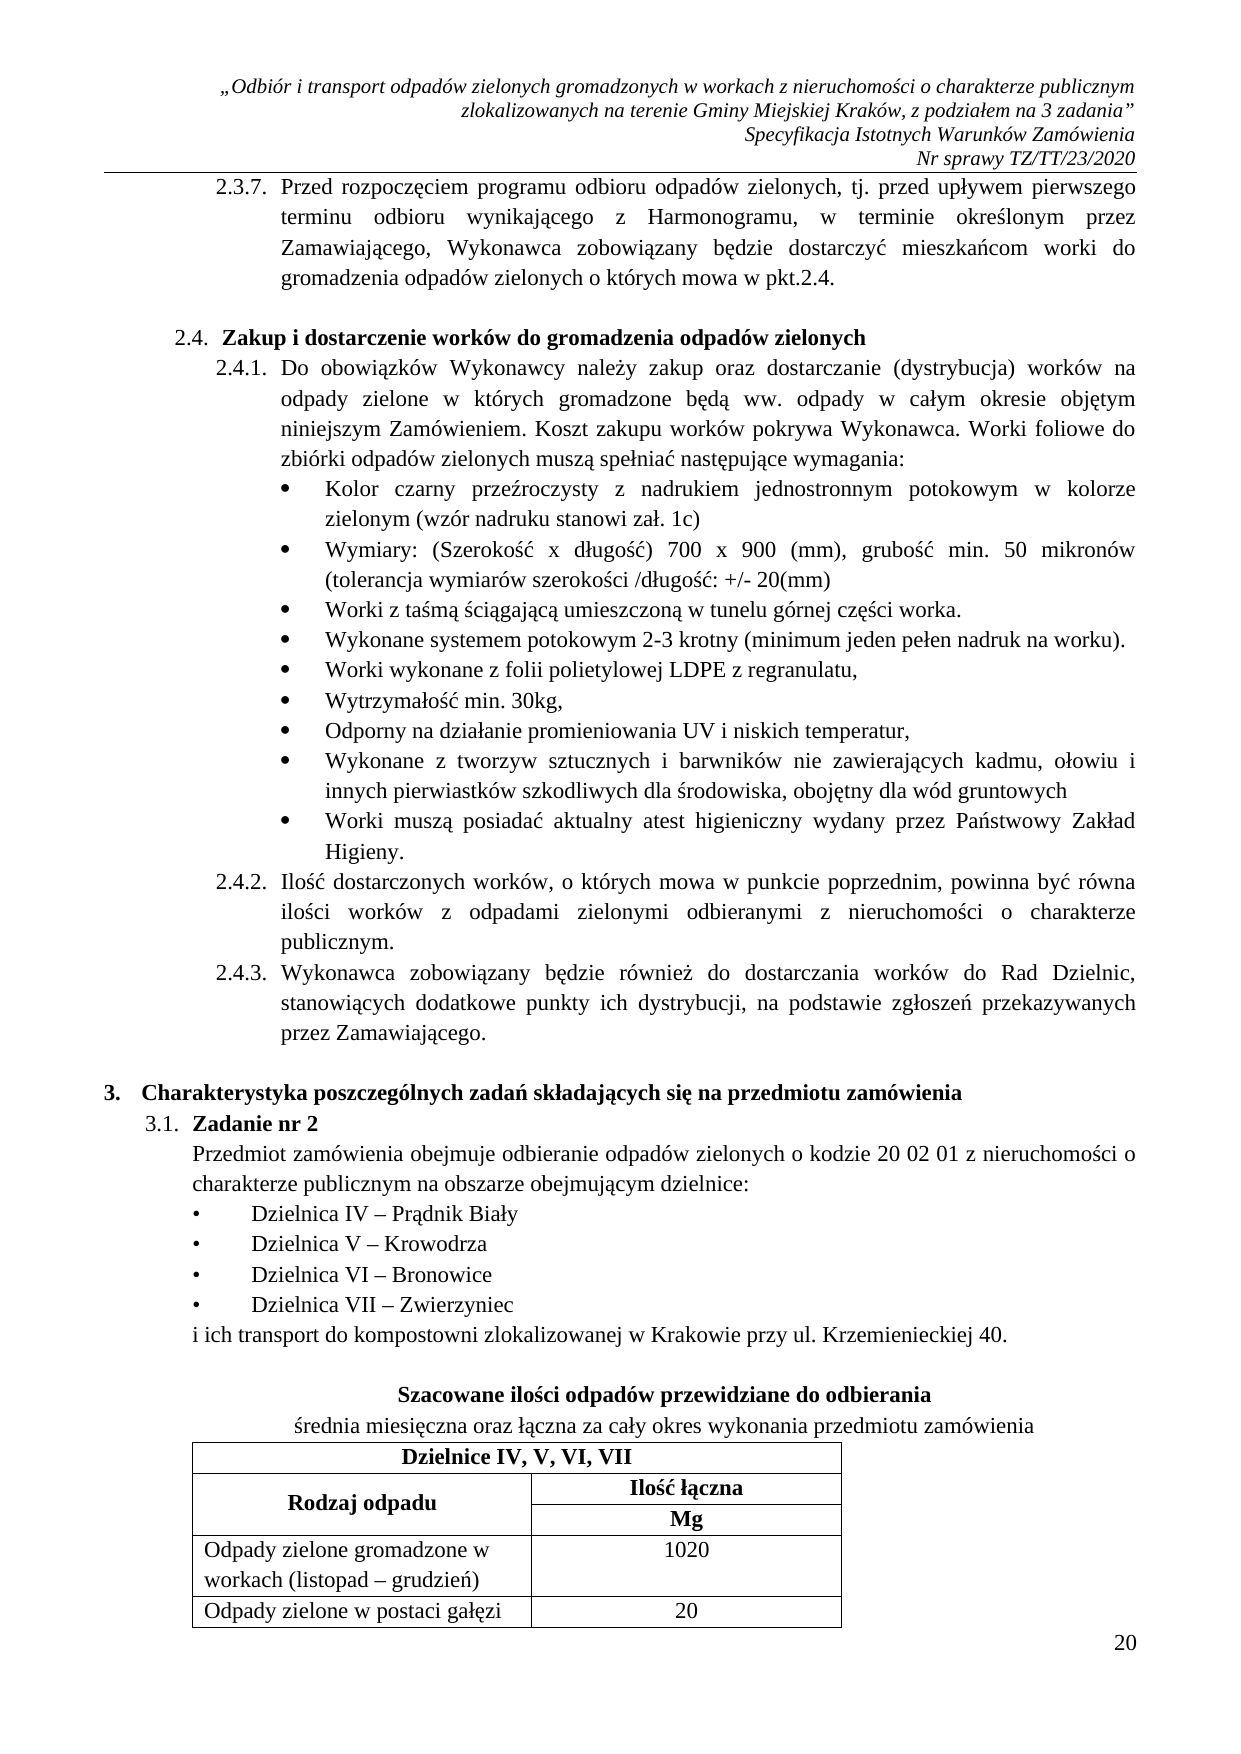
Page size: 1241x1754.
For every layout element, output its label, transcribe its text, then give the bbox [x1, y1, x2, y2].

list Worki z taśmą ściągającą umieszczoną w tunelu górnej części worka. [281, 596, 1137, 622]
list Wytrzymałość min. 30kg, [281, 687, 1137, 713]
list Dzielnica V – Krowodrza [192, 1231, 1137, 1257]
list Wykonawca zobowiązany będzie również do dostarczania worków do Rad Dzielnic, stanowiących dodatkowe punkty ich dystrybucji, na podstawie zgłoszeń przekazywanych przez Zamawiającego. [216, 959, 1137, 1045]
list Wykonane z tworzyw sztucznych i barwników nie zawierających kadmu, ołowiu i innych pierwiastków szkodliwych dla środowiska, obojętny dla wód gruntowych [281, 747, 1137, 804]
text Przedmiot zamówienia obejmuje odbieranie odpadów zielonych o kodzie 20 02 01 z nieruchomości o charakterze publicznym na obszarze obejmującym dzielnice: [192, 1140, 1137, 1196]
text Szacowane ilości odpadów przewidziane do odbierania [192, 1382, 1137, 1408]
list Dzielnica VI – Bronowice [192, 1261, 1137, 1287]
list Charakterystyka poszczególnych zadań składających się na przedmiotu zamówienia [103, 1079, 1137, 1106]
table_cell Rodzaj odpadu [193, 1474, 531, 1535]
list Worki wykonane z folii polietylowej LDPE z regranulatu, [281, 657, 1137, 683]
table_cell Ilość łączna [532, 1474, 841, 1504]
list Przed rozpoczęciem programu odbioru odpadów zielonych, tj. przed upływem pierwszego terminu odbioru wynikającego z Harmonogramu, w terminie określonym przez Zamawiającego, Wykonawca zobowiązany będzie dostarczyć mieszkańcom worki do gromadzenia odpadów zielonych o których mowa w pkt.2.4. [216, 173, 1137, 290]
table_cell Odpady zielone gromadzone w workach (listopad – grudzień) [193, 1536, 531, 1596]
list Odporny na działanie promieniowania UV i niskich temperatur, [281, 717, 1137, 743]
table_cell 1020 [532, 1536, 841, 1596]
table_cell Odpady zielone w postaci gałęzi [193, 1597, 531, 1627]
table_cell 20 [532, 1597, 841, 1627]
text średnia miesięczna oraz łączna za cały okres wykonania przedmiotu zamówienia [192, 1412, 1137, 1438]
text i ich transport do kompostowni zlokalizowanej w Krakowie przy ul. Krzemienieckiej 40. [192, 1321, 1137, 1347]
list Zadanie nr 2 [145, 1110, 1137, 1136]
list Dzielnica IV – Prądnik Biały [192, 1200, 1137, 1227]
list Worki muszą posiadać aktualny atest higieniczny wydany przez Państwowy Zakład Higieny. [281, 808, 1137, 864]
list Zakup i dostarczenie worków do gromadzenia odpadów zielonych [174, 324, 1137, 351]
table_header Dzielnice IV, V, VI, VII [193, 1443, 841, 1473]
table_cell Mg [532, 1505, 841, 1535]
list Do obowiązków Wykonawcy należy zakup oraz dostarczanie (dystrybucja) worków na odpady zielone w których gromadzone będą ww. odpady w całym okresie objętym niniejszym Zamówieniem. Koszt zakupu worków pokrywa Wykonawca. Worki foliowe do zbiórki odpadów zielonych muszą spełniać następujące wymagania: [216, 354, 1137, 471]
list Ilość dostarczonych worków, o których mowa w punkcie poprzednim, powinna być równa ilości worków z odpadami zielonymi odbieranymi z nieruchomości o charakterze publicznym. [216, 868, 1137, 955]
list Dzielnica VII – Zwierzyniec [192, 1291, 1137, 1317]
list Kolor czarny przeźroczysty z nadrukiem jednostronnym potokowym w kolorze zielonym (wzór nadruku stanowi zał. 1c) [281, 475, 1137, 532]
list Wymiary: (Szerokość x długość) 700 x 900 (mm), grubość min. 50 mikronów (tolerancja wymiarów szerokości /długość: +/- 20(mm) [281, 536, 1137, 592]
list Wykonane systemem potokowym 2-3 krotny (minimum jeden pełen nadruk na worku). [281, 626, 1137, 653]
